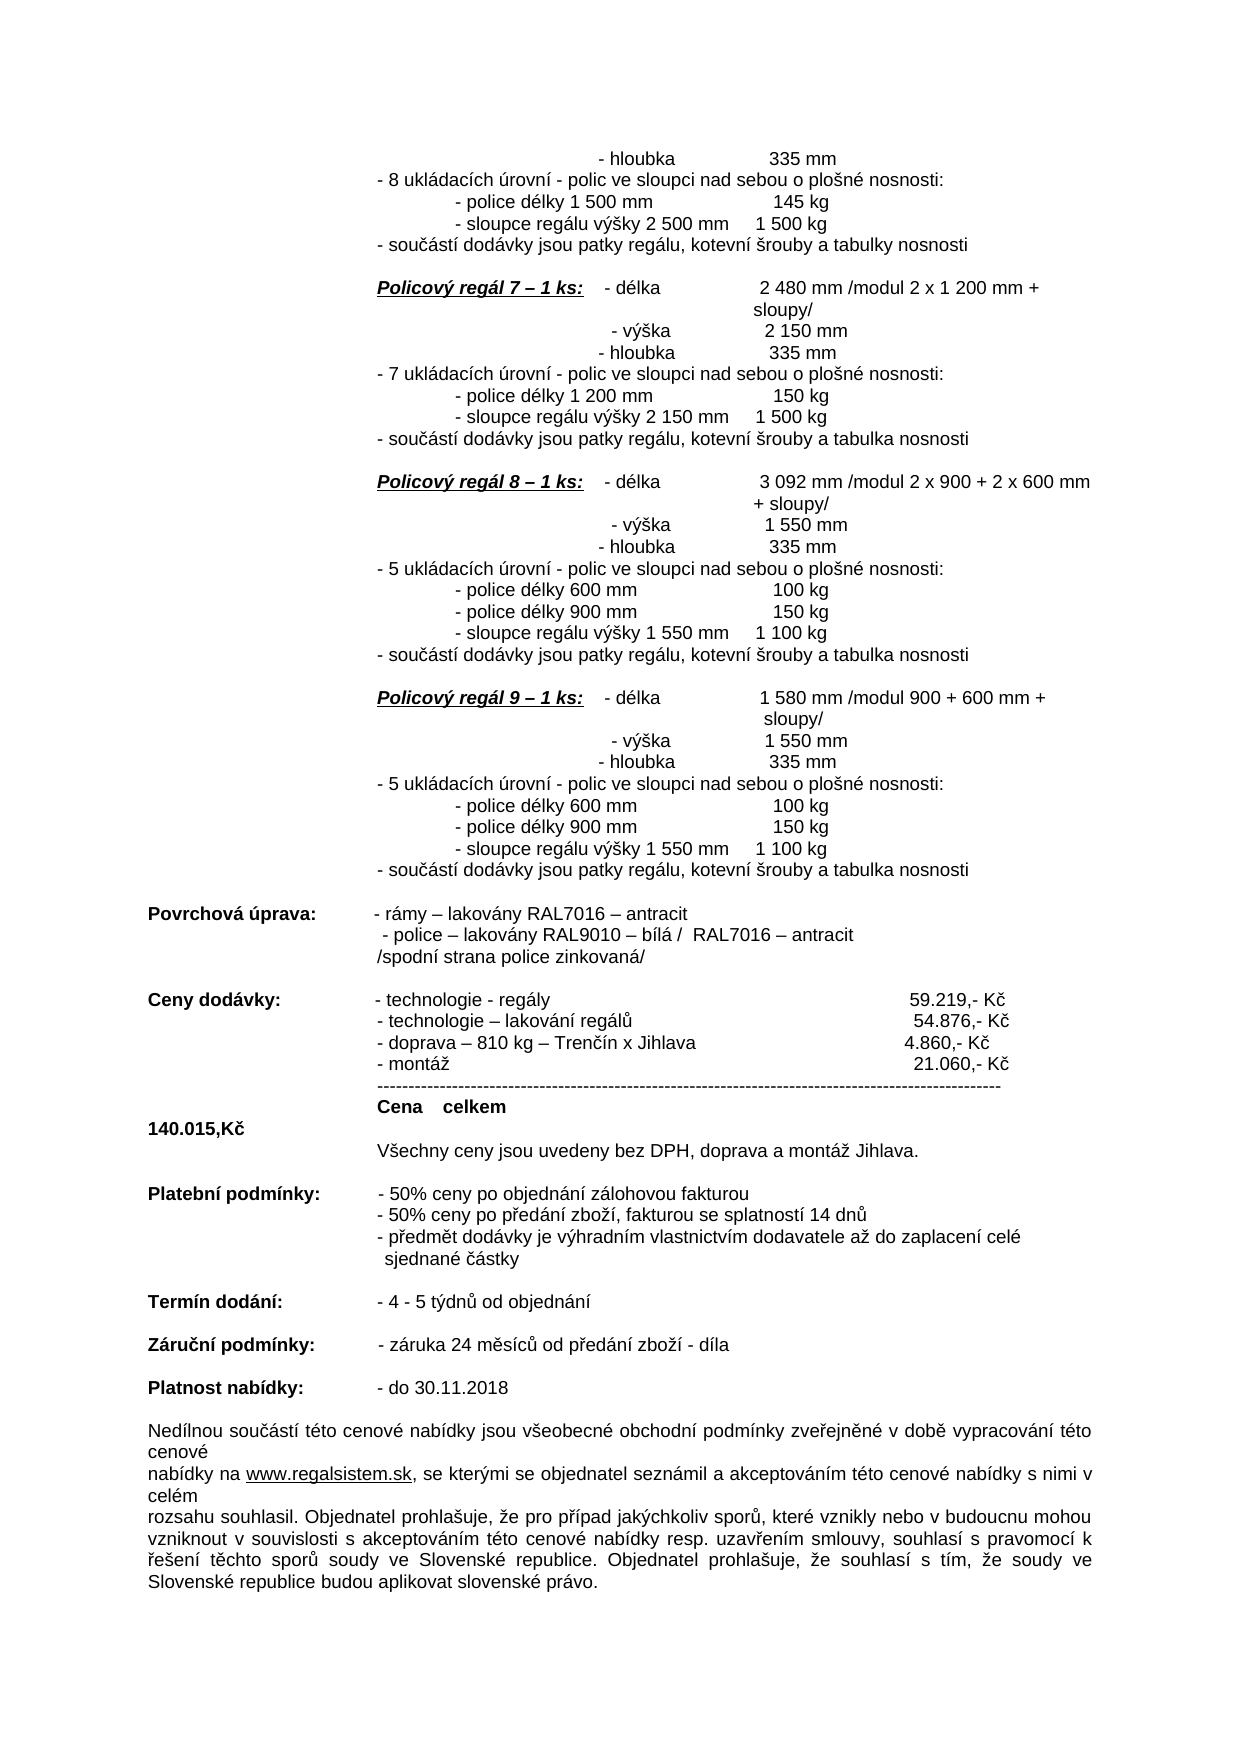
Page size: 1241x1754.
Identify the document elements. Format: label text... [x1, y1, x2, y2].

text - součástí dodávky jsou patky regálu, kotevní šrouby a tabulka nosnosti [148, 859, 1093, 881]
text - sloupce regálu výšky 1 550 mm 1 100 kg [148, 622, 1093, 643]
text - police délky 900 mm 150 kg [148, 600, 1093, 622]
text rozsahu souhlasil. Objednatel prohlašuje, že pro případ jakýchkoliv sporů, které vznikly nebo v budoucnu mohou vzniknout v souvislosti s akceptováním této cenové nabídky resp. uzavřením smlouvy, souhlasí s pravomocí k řešení těchto sporů soudy ve Slovenské republice. Objednatel prohlašuje, že souhlasí s tím, že soudy ve Slovenské republice budou aplikovat slovenské právo. [148, 1506, 1093, 1592]
text - 50% ceny po předání zboží, fakturou se splatností 14 dnů [148, 1204, 1093, 1226]
text - 5 ukládacích úrovní - polic ve sloupci nad sebou o plošné nosnosti: [148, 557, 1093, 579]
text - sloupce regálu výšky 2 150 mm 1 500 kg [148, 406, 1093, 428]
text - sloupce regálu výšky 1 550 mm 1 100 kg [148, 838, 1093, 859]
text Platnost nabídky: - do 30.11.2018 [148, 1377, 1093, 1398]
text - police délky 1 500 mm 145 kg [148, 191, 1093, 212]
text Ceny dodávky: - technologie - regály 59.219,- Kč [148, 988, 1093, 1010]
text Nedílnou součástí této cenové nabídky jsou všeobecné obchodní podmínky zveřejněné v době vypracování této cenové [148, 1420, 1093, 1463]
text ---------------------------------------------------------------------------------------------------- [148, 1075, 1093, 1096]
text Všechny ceny jsou uvedeny bez DPH, doprava a montáž Jihlava. [148, 1139, 1093, 1161]
text - hloubka 335 mm [295, 148, 1093, 169]
text - součástí dodávky jsou patky regálu, kotevní šrouby a tabulka nosnosti [148, 643, 1093, 665]
text - výška 2 150 mm [148, 320, 1093, 342]
text Platební podmínky: - 50% ceny po objednání zálohovou fakturou [148, 1183, 1093, 1204]
text Policový regál 7 – 1 ks: - délka 2 480 mm /modul 2 x 1 200 mm + sloupy/ [148, 277, 1093, 320]
text - police délky 900 mm 150 kg [148, 816, 1093, 838]
text - součástí dodávky jsou patky regálu, kotevní šrouby a tabulky nosnosti [148, 234, 1093, 255]
text Povrchová úprava: - rámy – lakovány RAL7016 – antracit [148, 902, 1093, 924]
text Záruční podmínky: - záruka 24 měsíců od předání zboží - díla [148, 1333, 1093, 1355]
text - výška 1 550 mm [148, 730, 1093, 751]
text nabídky na www.regalsistem.sk, se kterými se objednatel seznámil a akceptováním této cenové nabídky s nimi v celém [148, 1463, 1093, 1506]
text - police – lakovány RAL9010 – bílá / RAL7016 – antracit [148, 924, 1093, 945]
text Policový regál 9 – 1 ks: - délka 1 580 mm /modul 900 + 600 mm + sloupy/ [148, 687, 1093, 730]
text - montáž 21.060,- Kč [148, 1053, 1093, 1075]
text - doprava – 810 kg – Trenčín x Jihlava 4.860,- Kč [148, 1032, 1093, 1053]
text - 7 ukládacích úrovní - polic ve sloupci nad sebou o plošné nosnosti: [148, 363, 1093, 385]
text - 8 ukládacích úrovní - polic ve sloupci nad sebou o plošné nosnosti: [148, 169, 1093, 191]
text - hloubka 335 mm [295, 751, 1093, 773]
text Policový regál 8 – 1 ks: - délka 3 092 mm /modul 2 x 900 + 2 x 600 mm + sloupy/ [148, 471, 1093, 514]
text - hloubka 335 mm [295, 536, 1093, 557]
text - police délky 600 mm 100 kg [148, 794, 1093, 816]
text - police délky 600 mm 100 kg [148, 579, 1093, 600]
text - výška 1 550 mm [148, 514, 1093, 536]
text /spodní strana police zinkovaná/ [148, 945, 1093, 967]
text Termín dodání: - 4 - 5 týdnů od objednání [148, 1290, 1093, 1312]
text - 5 ukládacích úrovní - polic ve sloupci nad sebou o plošné nosnosti: [148, 773, 1093, 794]
text - police délky 1 200 mm 150 kg [148, 385, 1093, 406]
text - technologie – lakování regálů 54.876,- Kč [148, 1010, 1093, 1032]
text - hloubka 335 mm [295, 342, 1093, 363]
text - sloupce regálu výšky 2 500 mm 1 500 kg [148, 212, 1093, 234]
text Cena celkem 140.015,Kč [148, 1096, 1093, 1139]
text - předmět dodávky je výhradním vlastnictvím dodavatele až do zaplacení celé sjednané částky [148, 1226, 1093, 1269]
text - součástí dodávky jsou patky regálu, kotevní šrouby a tabulka nosnosti [148, 428, 1093, 449]
